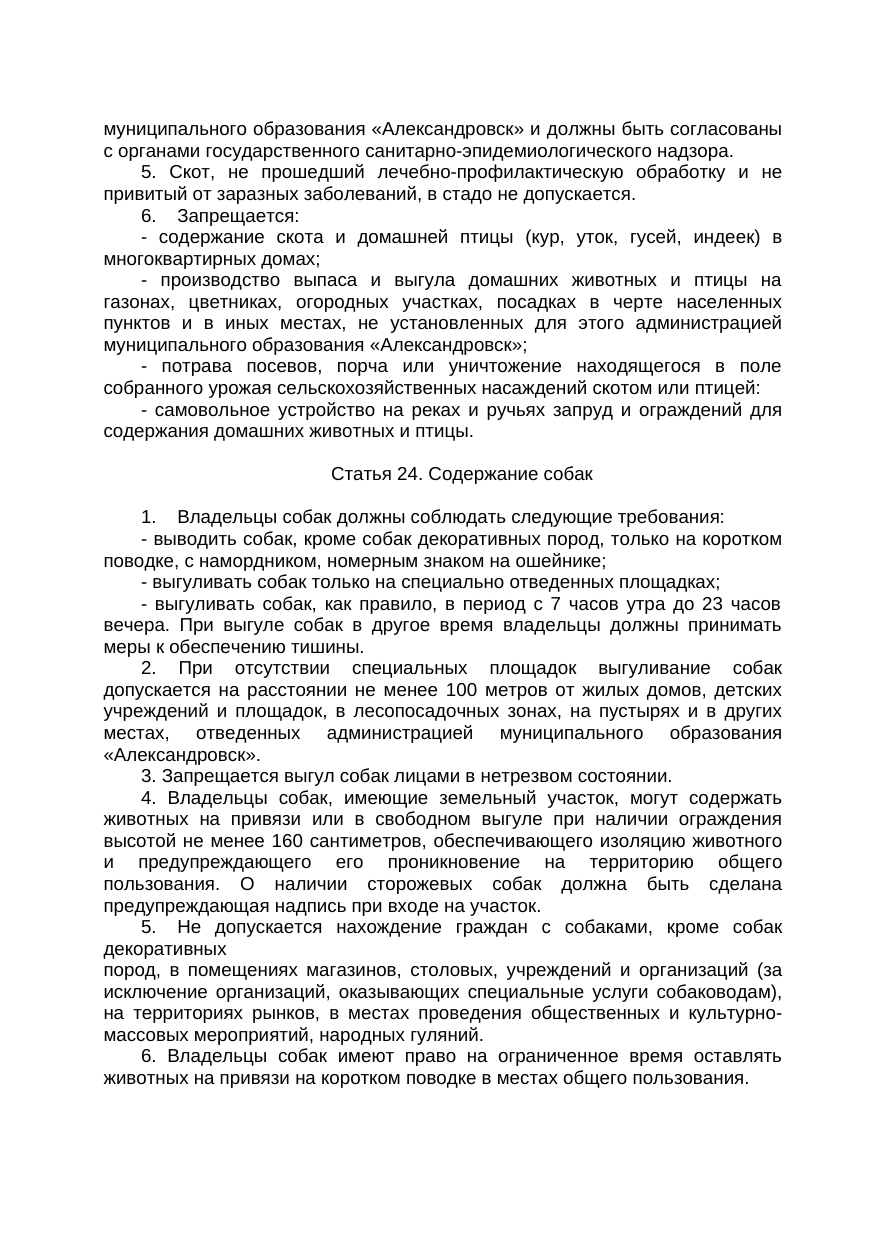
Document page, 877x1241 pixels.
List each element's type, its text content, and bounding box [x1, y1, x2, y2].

text - самовольное устройство на реках и ручьях запруд и ограждений для содержания домашних животных и птицы. [103, 398, 782, 442]
text - выгуливать собак только на специально отведенных площадках; [103, 571, 782, 592]
text 5. Скот, не прошедший лечебно-профилактическую обработку и не привитый от заразных заболеваний, в стадо не допускается. [103, 161, 782, 204]
text - производство выпаса и выгула домашних животных и птицы на газонах, цветниках, огородных участках, посадках в черте населенных пунктов и в иных местах, не установленных для этого администрацией муниципального образования «Александровск»; [103, 269, 782, 355]
text - выгуливать собак, как правило, в период с 7 часов утра до 23 часов вечера. При выгуле собак в другое время владельцы должны принимать меры к обеспечению тишины. [103, 592, 782, 657]
text 3. Запрещается выгул собак лицами в нетрезвом состоянии. [103, 765, 782, 787]
text 5. Не допускается нахождение граждан с собаками, кроме собак декоративных пород, в помещениях магазинов, столовых, учреждений и организаций (за исключение организаций, оказывающих специальные услуги собаководам), на территориях рынков, в местах проведения общественных и культурно-массовых мероприятий, народных гуляний. [103, 916, 782, 1045]
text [103, 118, 782, 161]
text - потрава посевов, порча или уничтожение находящегося в поле собранного урожая сельскохозяйственных насаждений скотом или птицей: [103, 355, 782, 398]
text - выводить собак, кроме собак декоративных пород, только на коротком поводке, с намордником, номерным знаком на ошейнике; [103, 528, 782, 571]
text 1. Владельцы собак должны соблюдать следующие требования: [103, 506, 782, 528]
text Статья 24. Содержание собак [103, 463, 782, 485]
text 6. Запрещается: [103, 204, 782, 226]
text 6. Владельцы собак имеют право на ограниченное время оставлять животных на привязи на коротком поводке в местах общего пользования. [103, 1045, 782, 1088]
text - содержание скота и домашней птицы (кур, уток, гусей, индеек) в многоквартирных домах; [103, 226, 782, 269]
text 4. Владельцы собак, имеющие земельный участок, могут содержать животных на привязи или в свободном выгуле при наличии ограждения высотой не менее , обеспечивающего изоляцию животного и предупреждающего его проникновение на территорию общего пользования. О наличии сторожевых собак должна быть сделана предупреждающая надпись при входе на участок. [103, 787, 782, 916]
text 2. При отсутствии специальных площадок выгуливание собак допускается на расстоянии не менее от жилых домов, детских учреждений и площадок, в лесопосадочных зонах, на пустырях и в других местах, отведенных администрацией муниципального образования «Александровск». [103, 657, 782, 765]
